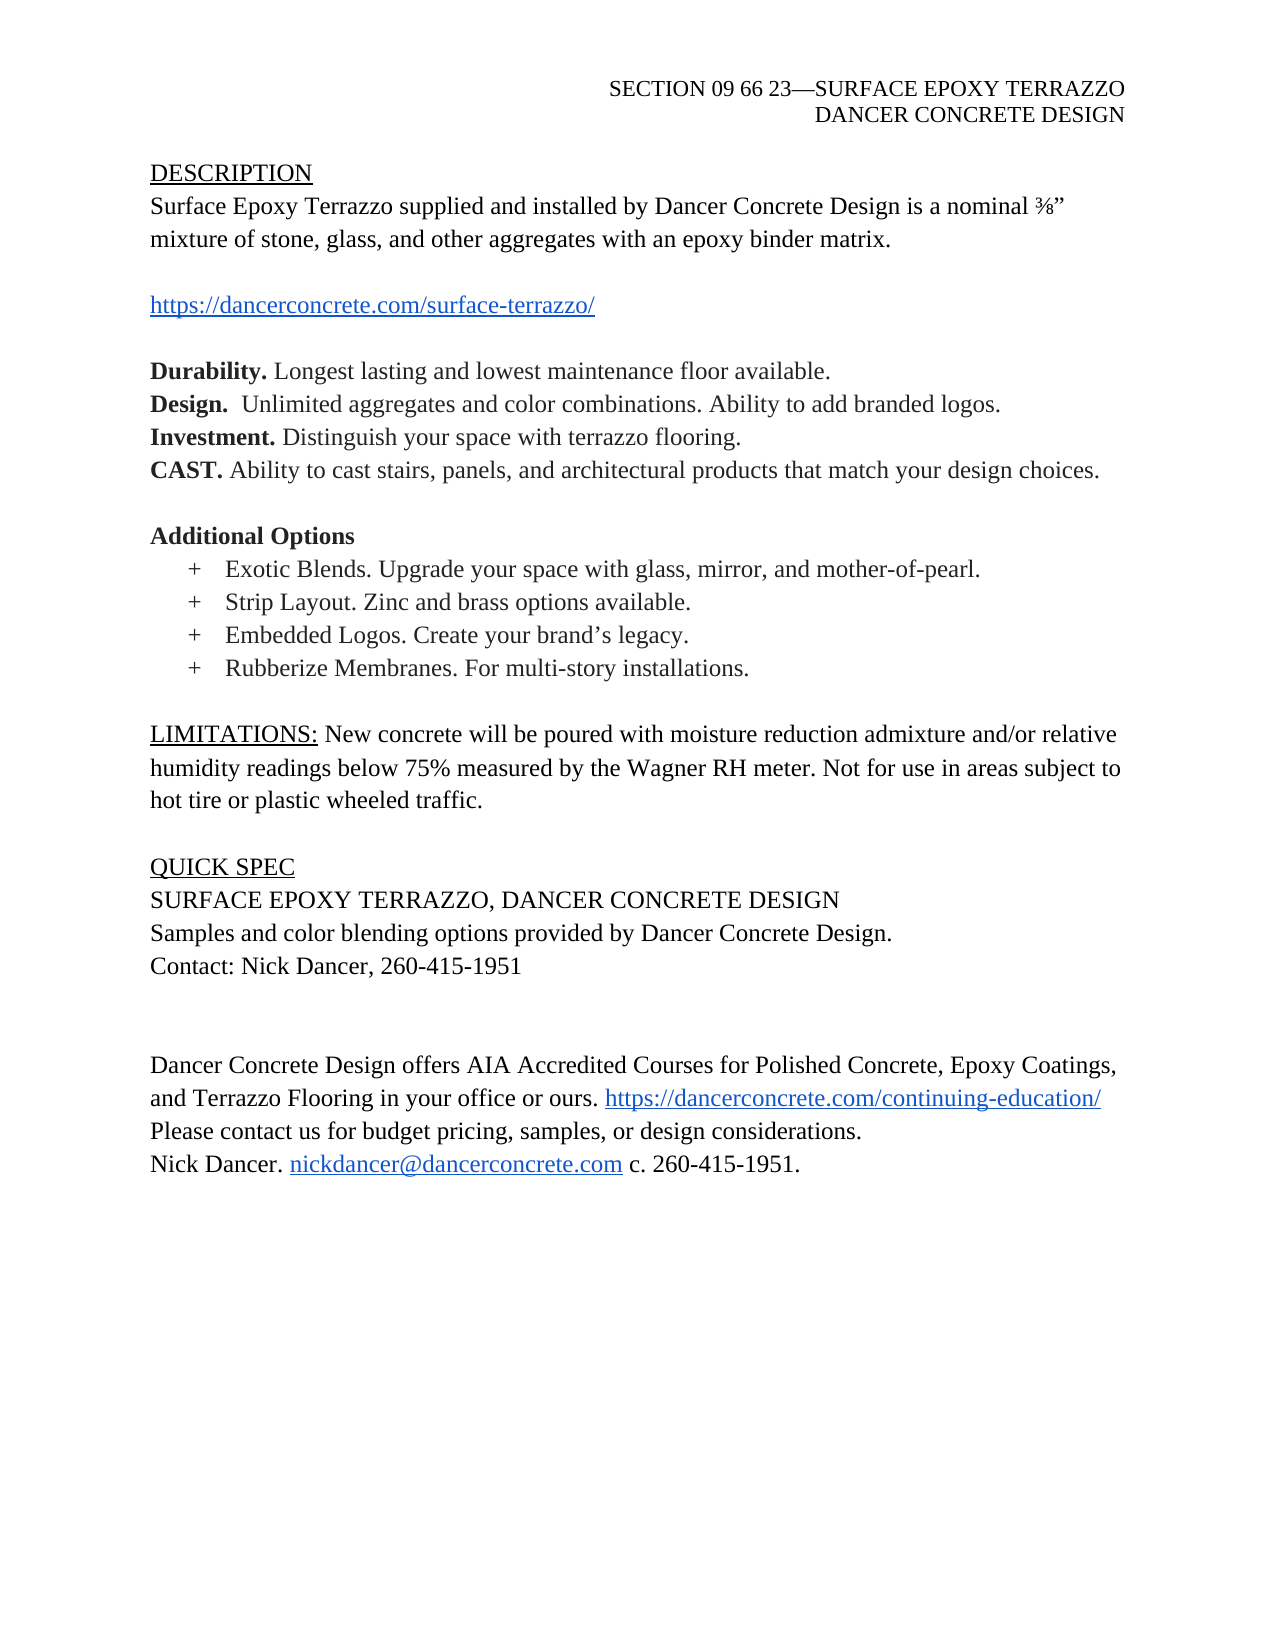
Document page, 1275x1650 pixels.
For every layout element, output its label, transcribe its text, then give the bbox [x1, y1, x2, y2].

list Embedded Logos. Create your brand’s legacy. [187, 621, 1125, 649]
text Design. Unlimited aggregates and color combinations. Ability to add branded logos. [150, 389, 1125, 418]
text Please contact us for budget pricing, samples, or design considerations. [150, 1116, 1125, 1144]
text Nick Dancer. nickdancer@dancerconcrete.com c. 260-415-1951. [150, 1149, 1125, 1178]
text DESCRIPTION [150, 158, 1125, 187]
list Rubberize Membranes. For multi-story installations. [187, 653, 1125, 682]
list Exotic Blends. Upgrade your space with glass, mirror, and mother-of-pearl. [187, 554, 1125, 583]
text QUICK SPEC [150, 852, 1125, 880]
text CAST. Ability to cast stairs, panels, and architectural products that match your design choices. [150, 455, 1125, 484]
list Strip Layout. Zinc and brass options available. [187, 587, 1125, 616]
text Additional Options [150, 521, 1125, 550]
text Surface Epoxy Terrazzo supplied and installed by Dancer Concrete Design is a nominal ⅜” mixture of stone, glass, and other aggregates with an epoxy binder matrix. [150, 191, 1125, 253]
text SURFACE EPOXY TERRAZZO, DANCER CONCRETE DESIGN [150, 885, 1125, 913]
text Durability. Longest lasting and lowest maintenance floor available. [150, 356, 1125, 385]
text https://dancerconcrete.com/surface-terrazzo/ [150, 290, 1125, 319]
text Samples and color blending options provided by Dancer Concrete Design. [150, 918, 1125, 946]
text Dancer Concrete Design offers AIA Accredited Courses for Polished Concrete, Epoxy Coatings, and Terrazzo Flooring in your office or ours. https://dancerconcrete.com/continuing-education/ [150, 1050, 1125, 1112]
text LIMITATIONS: New concrete will be poured with moisture reduction admixture and/or relative humidity readings below 75% measured by the Wagner RH meter. Not for use in areas subject to hot tire or plastic wheeled traffic. [150, 719, 1125, 814]
text Investment. Distinguish your space with terrazzo flooring. [150, 422, 1125, 451]
text Contact: Nick Dancer, 260-415-1951 [150, 951, 1125, 979]
